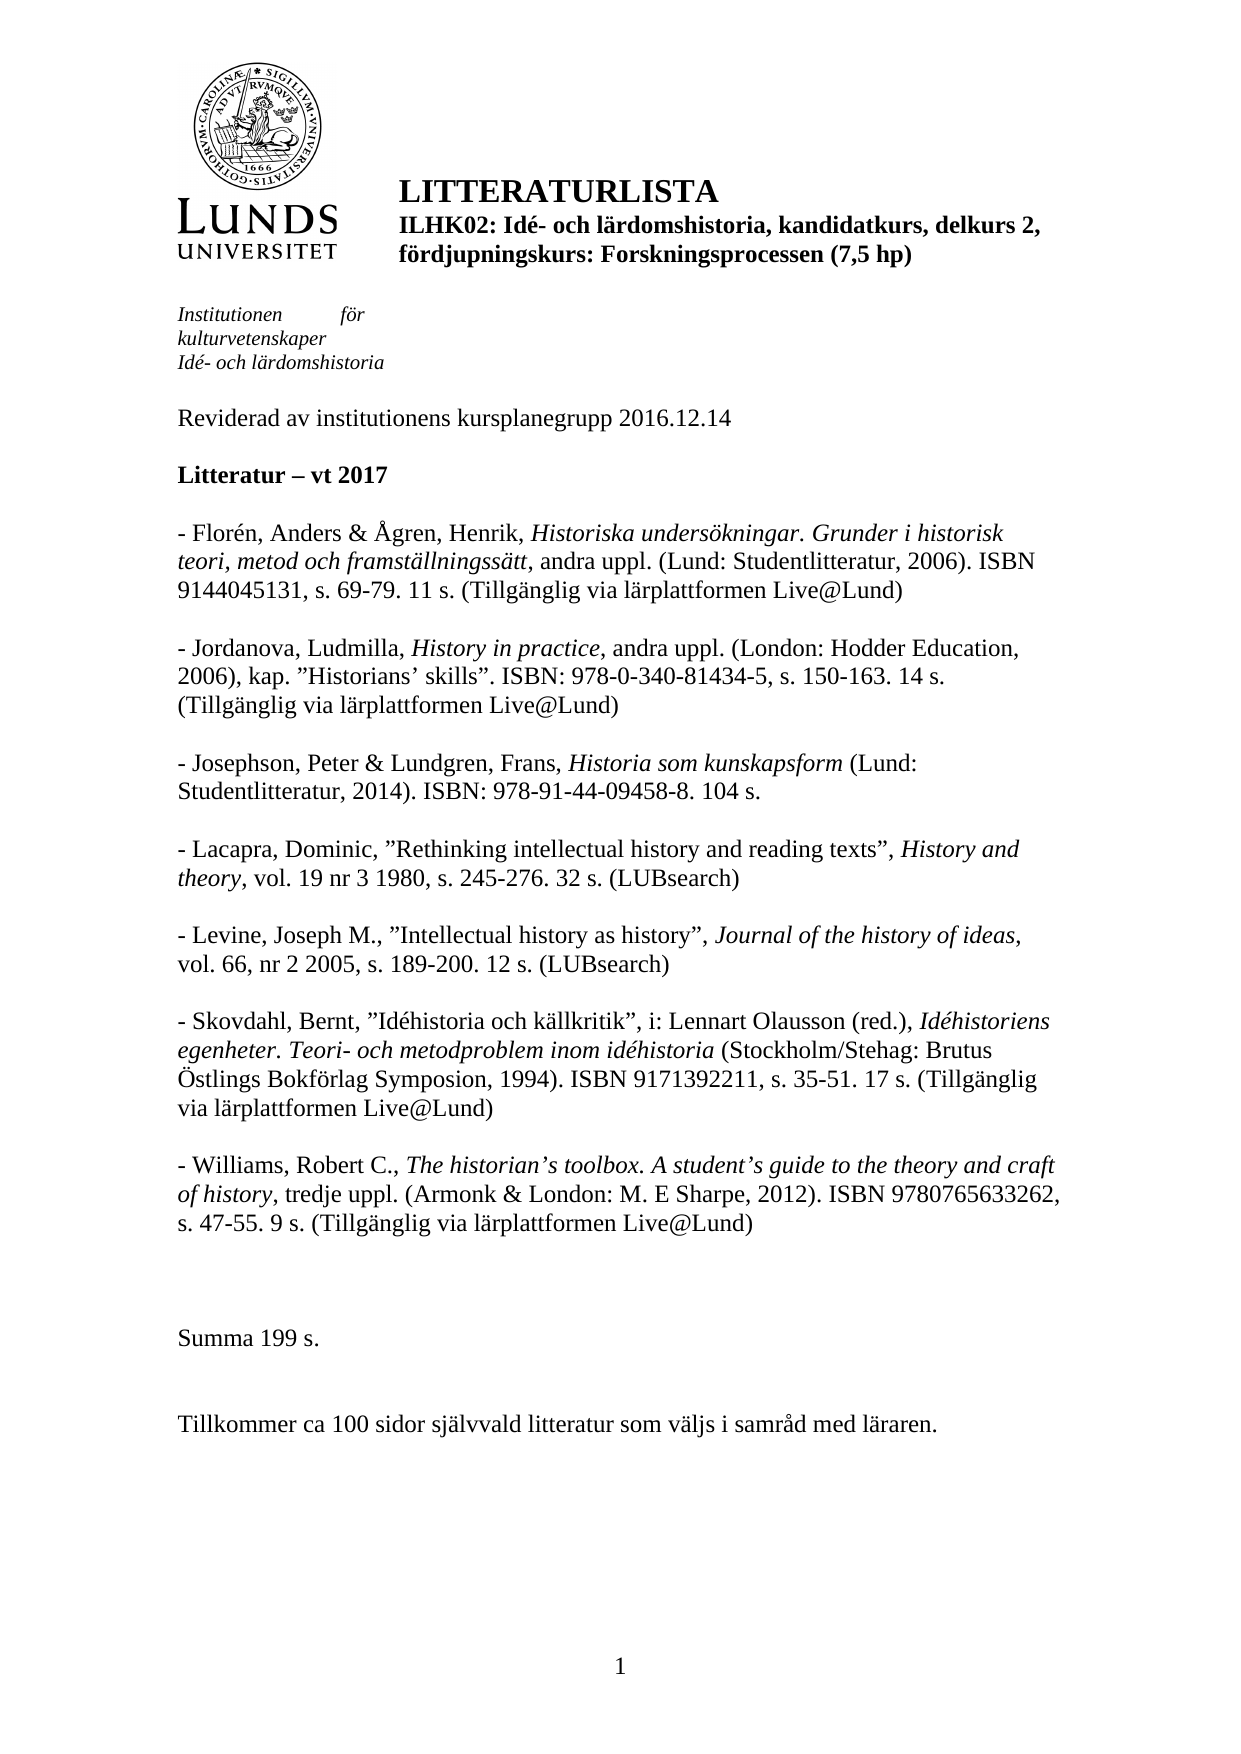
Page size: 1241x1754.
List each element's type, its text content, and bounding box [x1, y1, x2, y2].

text Reviderad av institutionens kursplanegrupp 2016.12.14 [177, 403, 1063, 431]
text - Skovdahl, Bernt, ”Idéhistoria och källkritik”, i: Lennart Olausson (red.), Idéhistoriens egenheter. Teori- och metodproblem inom idéhistoria (Stockholm/Stehag: Brutus Östlings Bokförlag Symposion, 1994). ISBN 9171392211, s. 35-51. 17 s. (Tillgänglig via lärplattformen Live@Lund) [177, 1006, 1063, 1121]
text Tillkommer ca 100 sidor självvald litteratur som väljs i samråd med läraren. [177, 1409, 1063, 1438]
text - Josephson, Peter & Lundgren, Frans, Historia som kunskapsform (Lund: Studentlitteratur, 2014). ISBN: 978-91-44-09458-8. 104 s. [177, 748, 1063, 805]
text Institutionen för kulturvetenskaper [177, 302, 1063, 350]
text - Levine, Joseph M., ”Intellectual history as history”, Journal of the history of ideas, vol. 66, nr 2 2005, s. 189-200. 12 s. (LUBsearch) [177, 920, 1063, 978]
text - Jordanova, Ludmilla, History in practice, andra uppl. (London: Hodder Education, 2006), kap. ”Historians’ skills”. ISBN: 978-0-340-81434-5, s. 150-163. 14 s. (Tillgänglig via lärplattformen Live@Lund) [177, 633, 1063, 719]
text Summa 199 s. [177, 1323, 1063, 1351]
text Idé- och lärdomshistoria [177, 350, 1063, 374]
text - Lacapra, Dominic, ”Rethinking intellectual history and reading texts”, History and theory, vol. 19 nr 3 1980, s. 245-276. 32 s. (LUBsearch) [177, 834, 1063, 891]
picture [177, 62, 337, 260]
text - Florén, Anders & Ågren, Henrik, Historiska undersökningar. Grunder i historisk teori, metod och framställningssätt, andra uppl. (Lund: Studentlitteratur, 2006). ISBN 9144045131, s. 69-79. 11 s. (Tillgänglig via lärplattformen Live@Lund) [177, 518, 1063, 604]
text Litteratur – vt 2017 [177, 460, 1063, 489]
text - Williams, Robert C., The historian’s toolbox. A student’s guide to the theory and craft of history, tredje uppl. (Armonk & London: M. E Sharpe, 2012). ISBN 9780765633262, s. 47-55. 9 s. (Tillgänglig via lärplattformen Live@Lund) [177, 1150, 1063, 1236]
